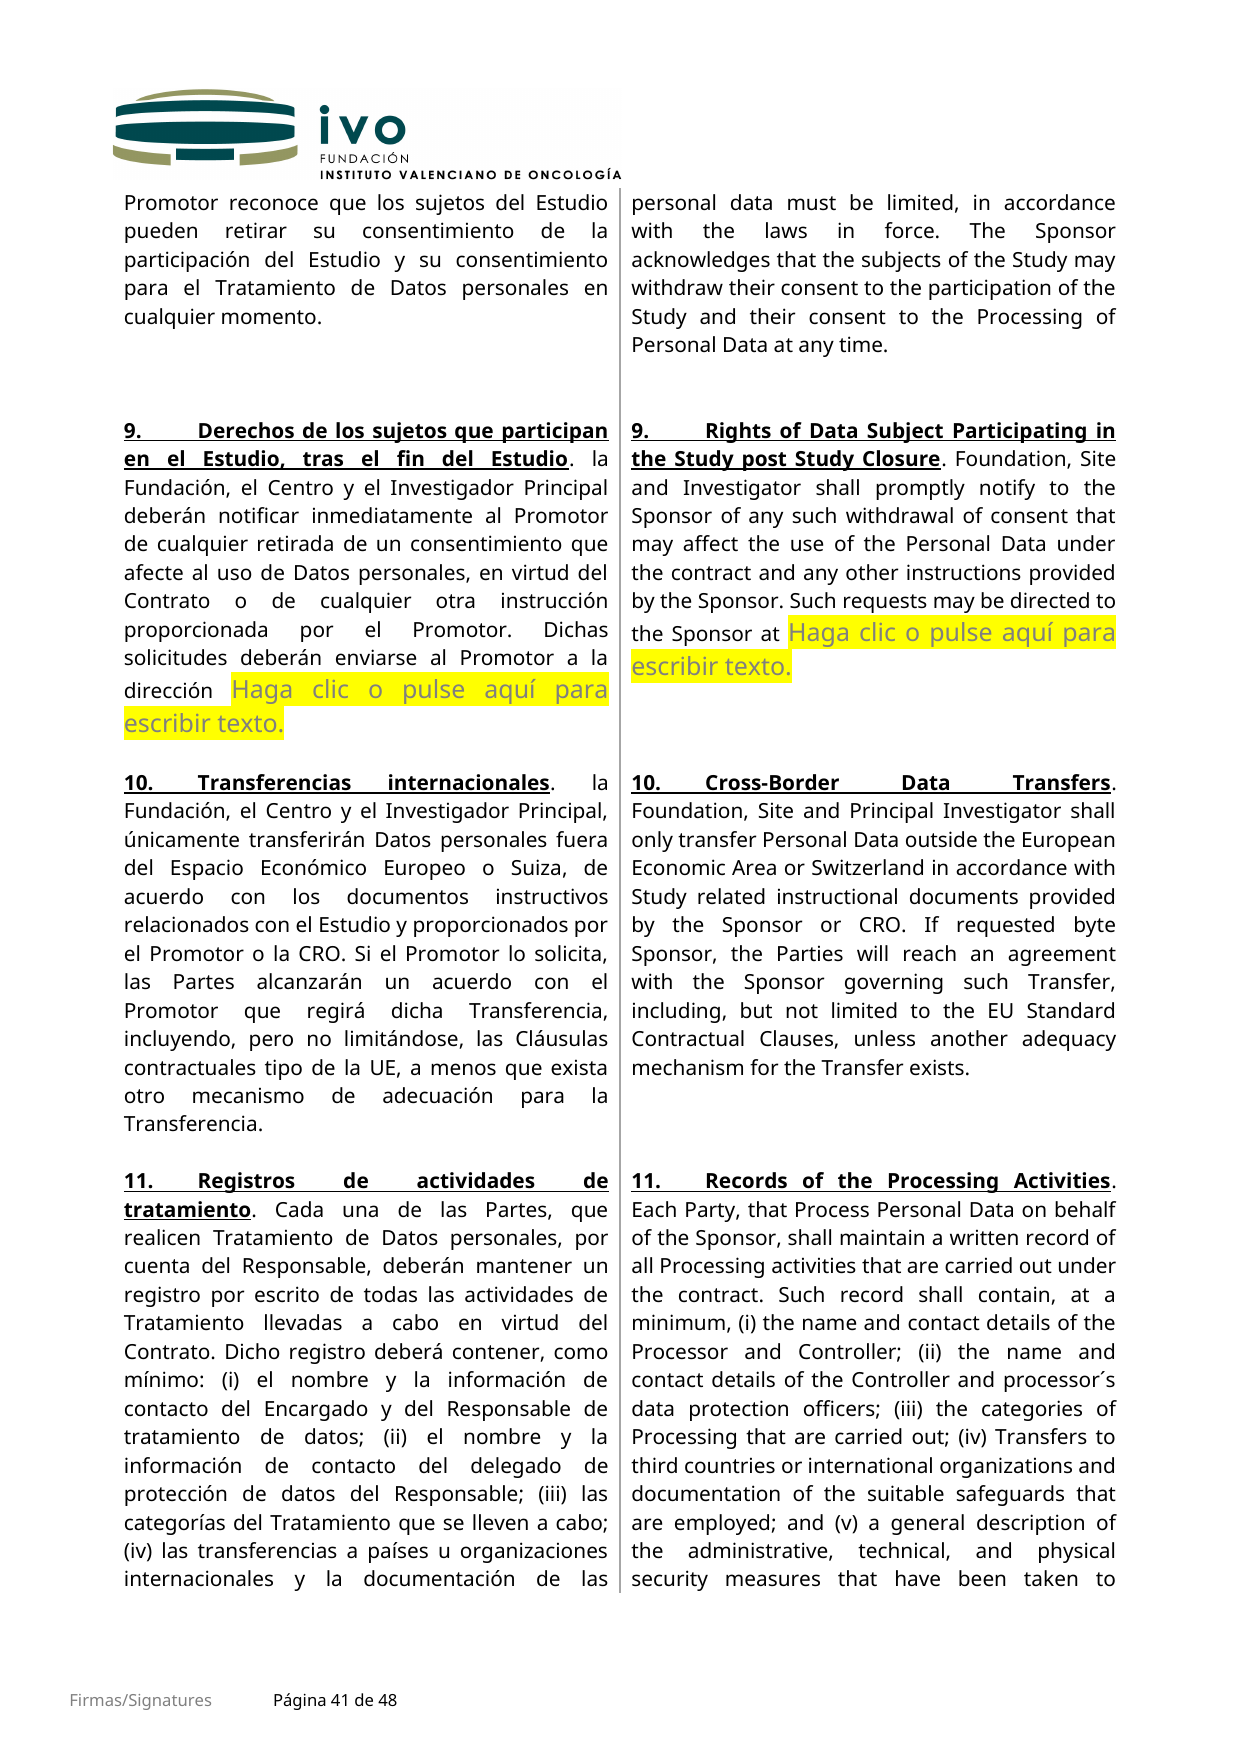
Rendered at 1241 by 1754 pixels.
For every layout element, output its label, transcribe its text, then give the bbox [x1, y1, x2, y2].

table_cell 9. Rights of Data Subject Participating in the Study post Study Closure. Foundation, Site and Investigator shall promptly notify to the Sponsor of any such withdrawal of consent that may affect the use of the Personal Data under the contract and any other instructions provided by the Sponsor. Such requests may be directed to the Sponsor at [621, 416, 1128, 768]
table_cell 10. Transferencias internacionales. la Fundación, el Centro y el Investigador Principal, únicamente transferirán Datos personales fuera del Espacio Económico Europeo o Suiza, de acuerdo con los documentos instructivos relacionados con el Estudio y proporcionados por el Promotor o la CRO. Si el Promotor lo solicita, las Partes alcanzarán un acuerdo con el Promotor que regirá dicha Transferencia, incluyendo, pero no limitándose, las Cláusulas contractuales tipo de la UE, a menos que exista otro mecanismo de adecuación para la Transferencia. [113, 768, 619, 1166]
table_cell 10. Cross-Border Data Transfers. Foundation, Site and Principal Investigator shall only transfer Personal Data outside the European Economic Area or Switzerland in accordance with Study related instructional documents provided by the Sponsor or CRO. If requested byte Sponsor, the Parties will reach an agreement with the Sponsor governing such Transfer, including, but not limited to the EU Standard Contractual Clauses, unless another adequacy mechanism for the Transfer exists. [621, 768, 1128, 1166]
table_cell 9. Derechos de los sujetos que participan en el Estudio, tras el fin del Estudio. la Fundación, el Centro y el Investigador Principal deberán notificar inmediatamente al Promotor de cualquier retirada de un consentimiento que afecte al uso de Datos personales, en virtud del Contrato o de cualquier otra instrucción proporcionada por el Promotor. Dichas solicitudes deberán enviarse al Promotor a la dirección [113, 416, 619, 768]
picture [112, 88, 622, 180]
